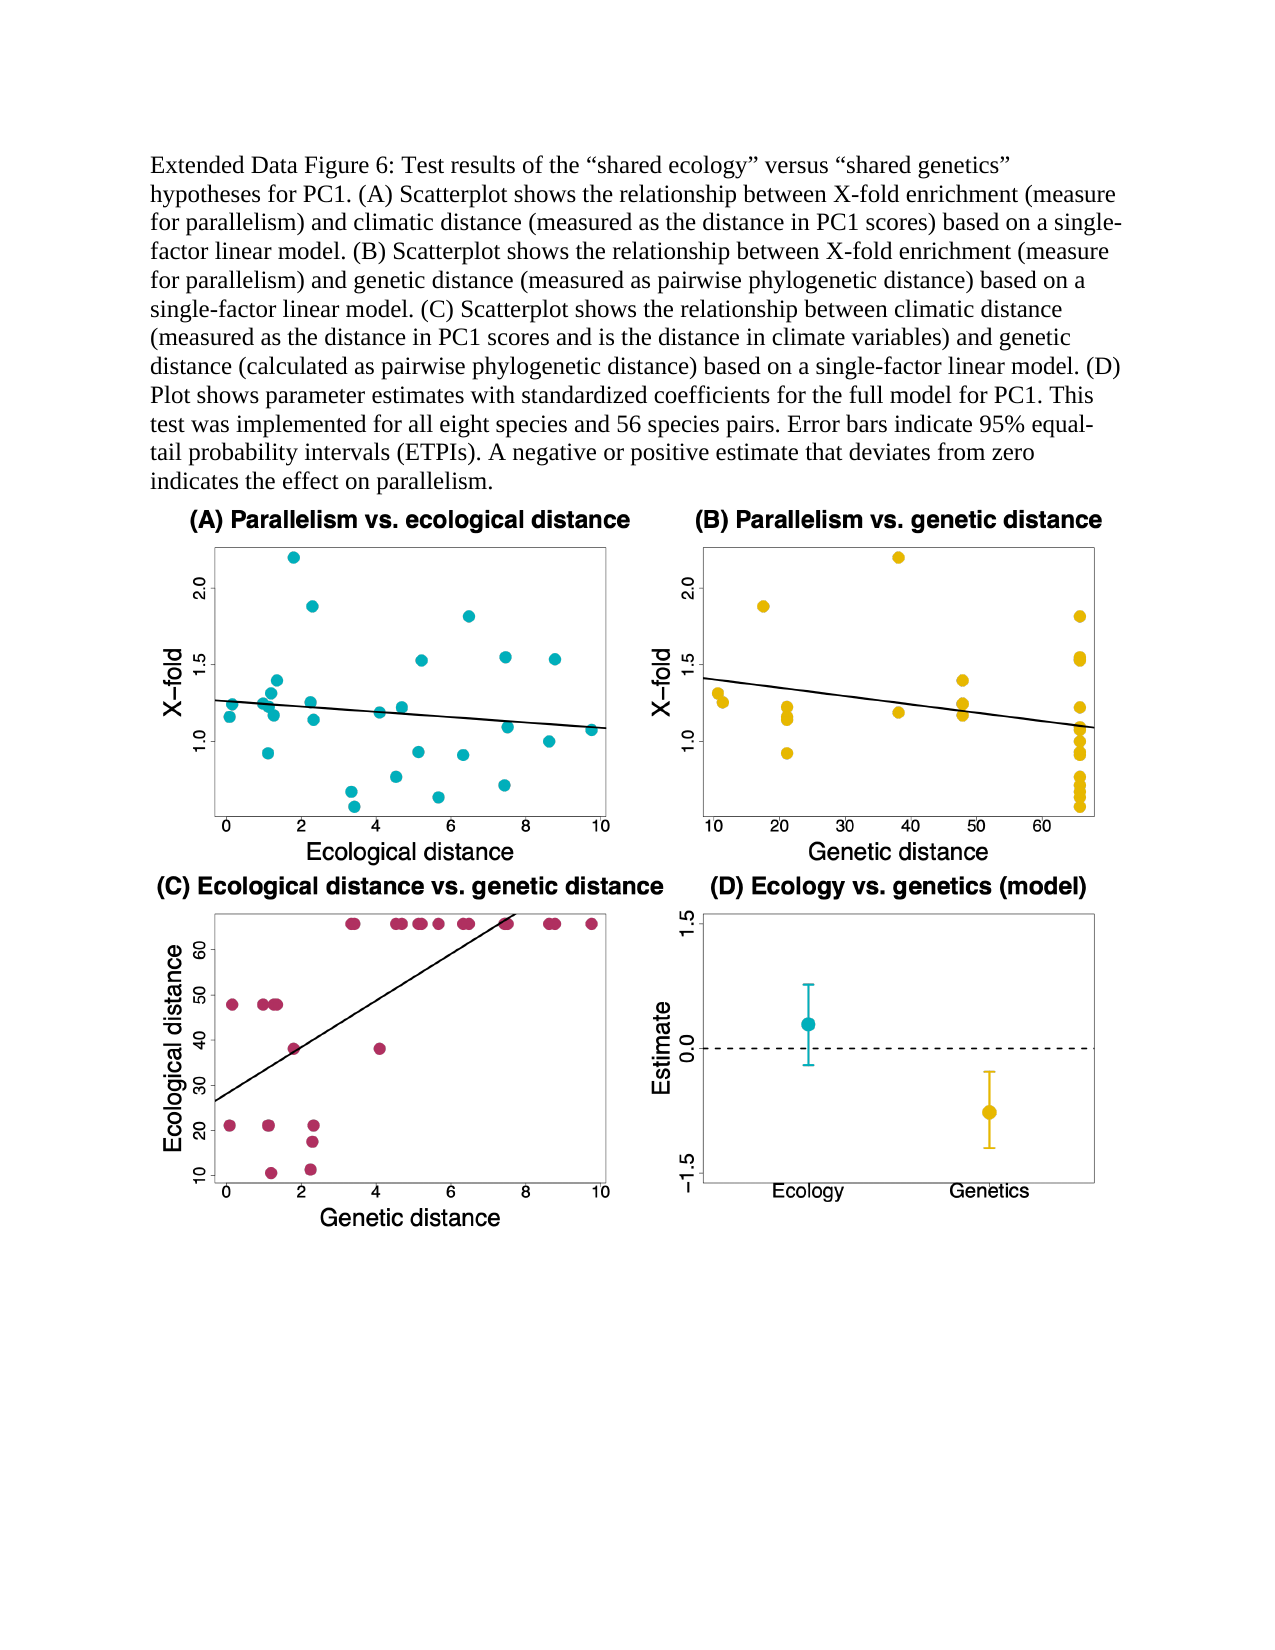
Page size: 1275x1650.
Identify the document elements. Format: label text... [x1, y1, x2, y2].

picture [150, 507, 1125, 1239]
text Extended Data Figure 6: Test results of the “shared ecology” versus “shared genetics” hypotheses for PC1. (A) Scatterplot shows the relationship between X-fold enrichment (measure for parallelism) and climatic distance (measured as the distance in PC1 scores) based on a single-factor linear model. (B) Scatterplot shows the relationship between X-fold enrichment (measure for parallelism) and genetic distance (measured as pairwise phylogenetic distance) based on a single-factor linear model. (C) Scatterplot shows the relationship between climatic distance (measured as the distance in PC1 scores and is the distance in climate variables) and genetic distance (calculated as pairwise phylogenetic distance) based on a single-factor linear model. (D) Plot shows parameter estimates with standardized coefficients for the full model for PC1. This test was implemented for all eight species and 56 species pairs. Error bars indicate 95% equal-tail probability intervals (ETPIs). A negative or positive estimate that deviates from zero indicates the effect on parallelism. [150, 150, 1125, 495]
